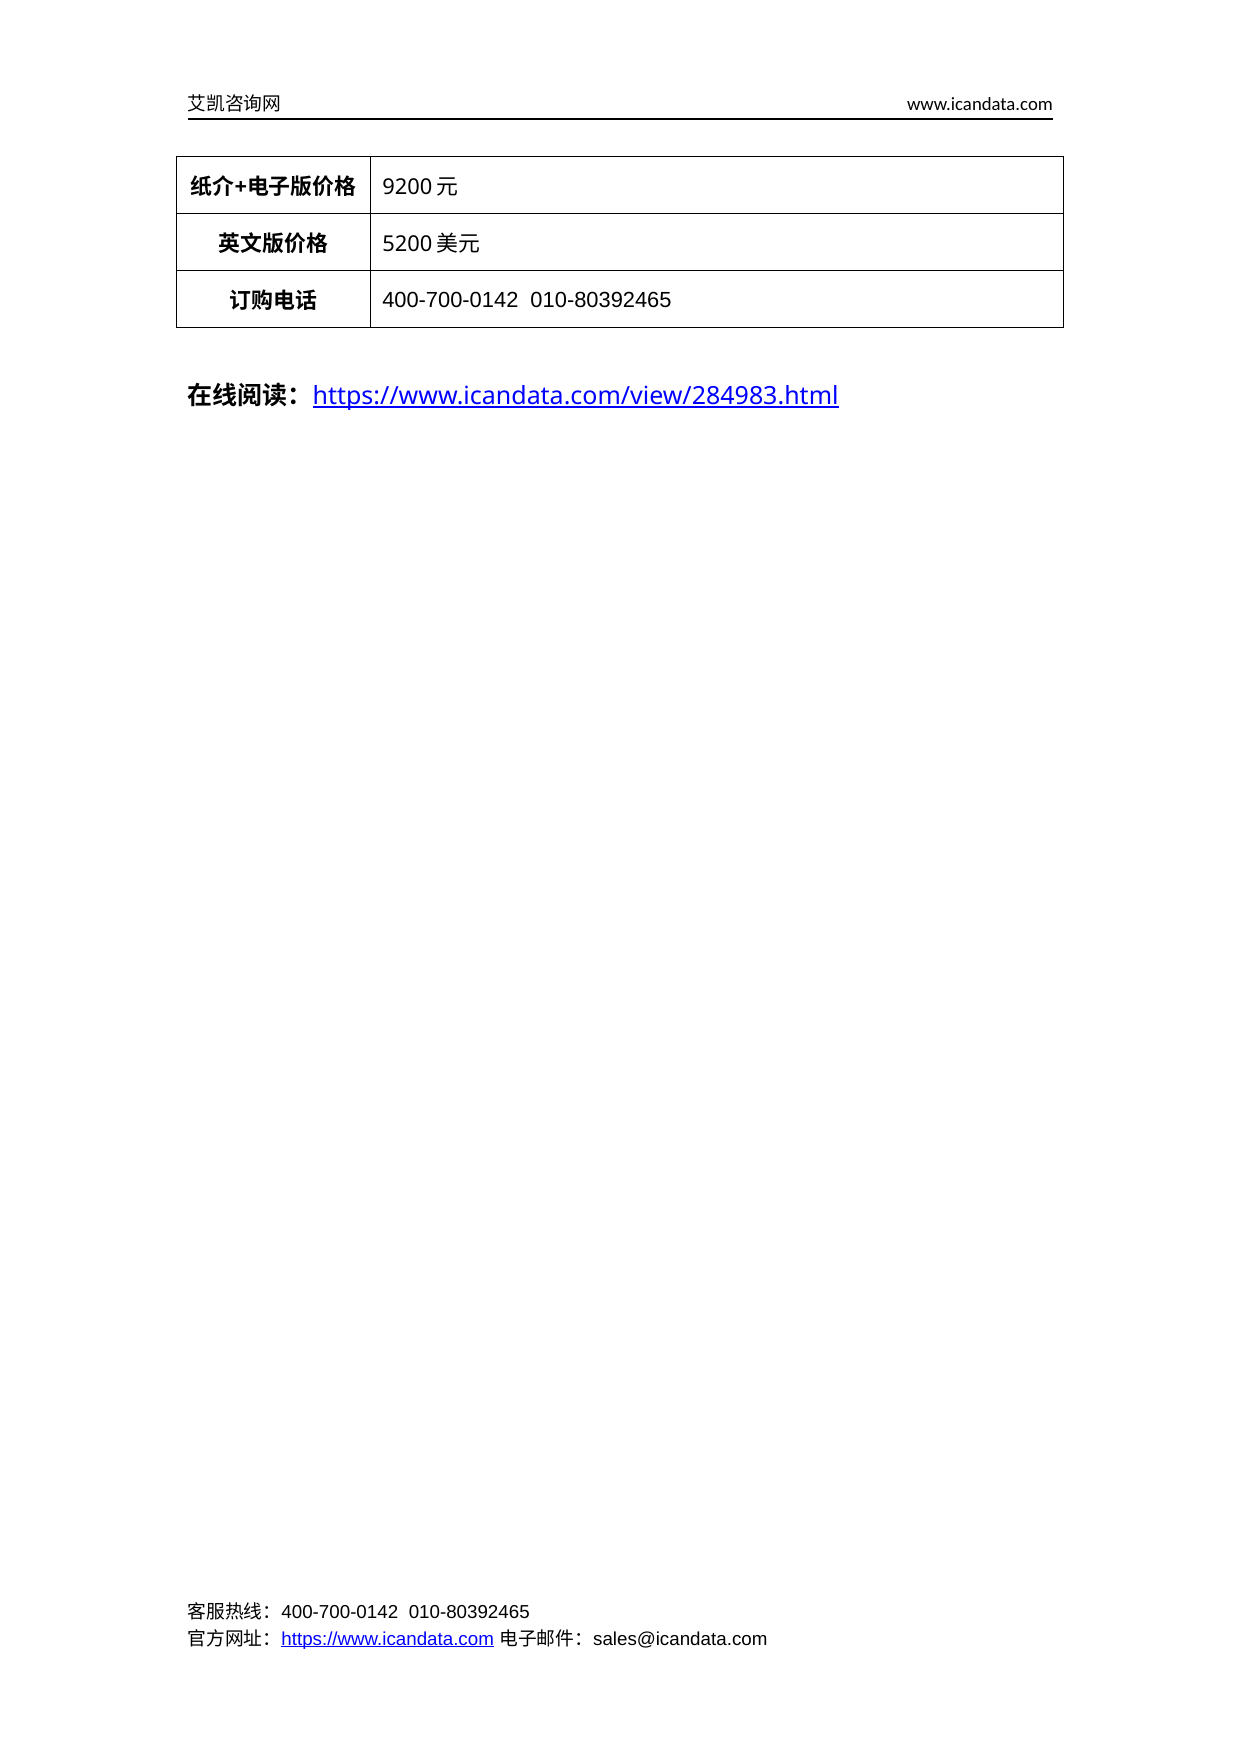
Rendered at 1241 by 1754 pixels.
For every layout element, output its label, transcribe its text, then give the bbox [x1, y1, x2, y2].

table_cell 纸介+电子版价格 [177, 157, 370, 213]
table_cell 英文版价格 [177, 214, 370, 270]
table_cell 5200美元 [371, 214, 1063, 270]
table_cell 订购电话 [177, 271, 370, 327]
table_cell 400-700-0142 010-80392465 [371, 271, 1063, 327]
text 在线阅读：https://www.icandata.com/view/284983.html [187, 361, 1053, 426]
table_cell 9200元 [371, 157, 1063, 213]
